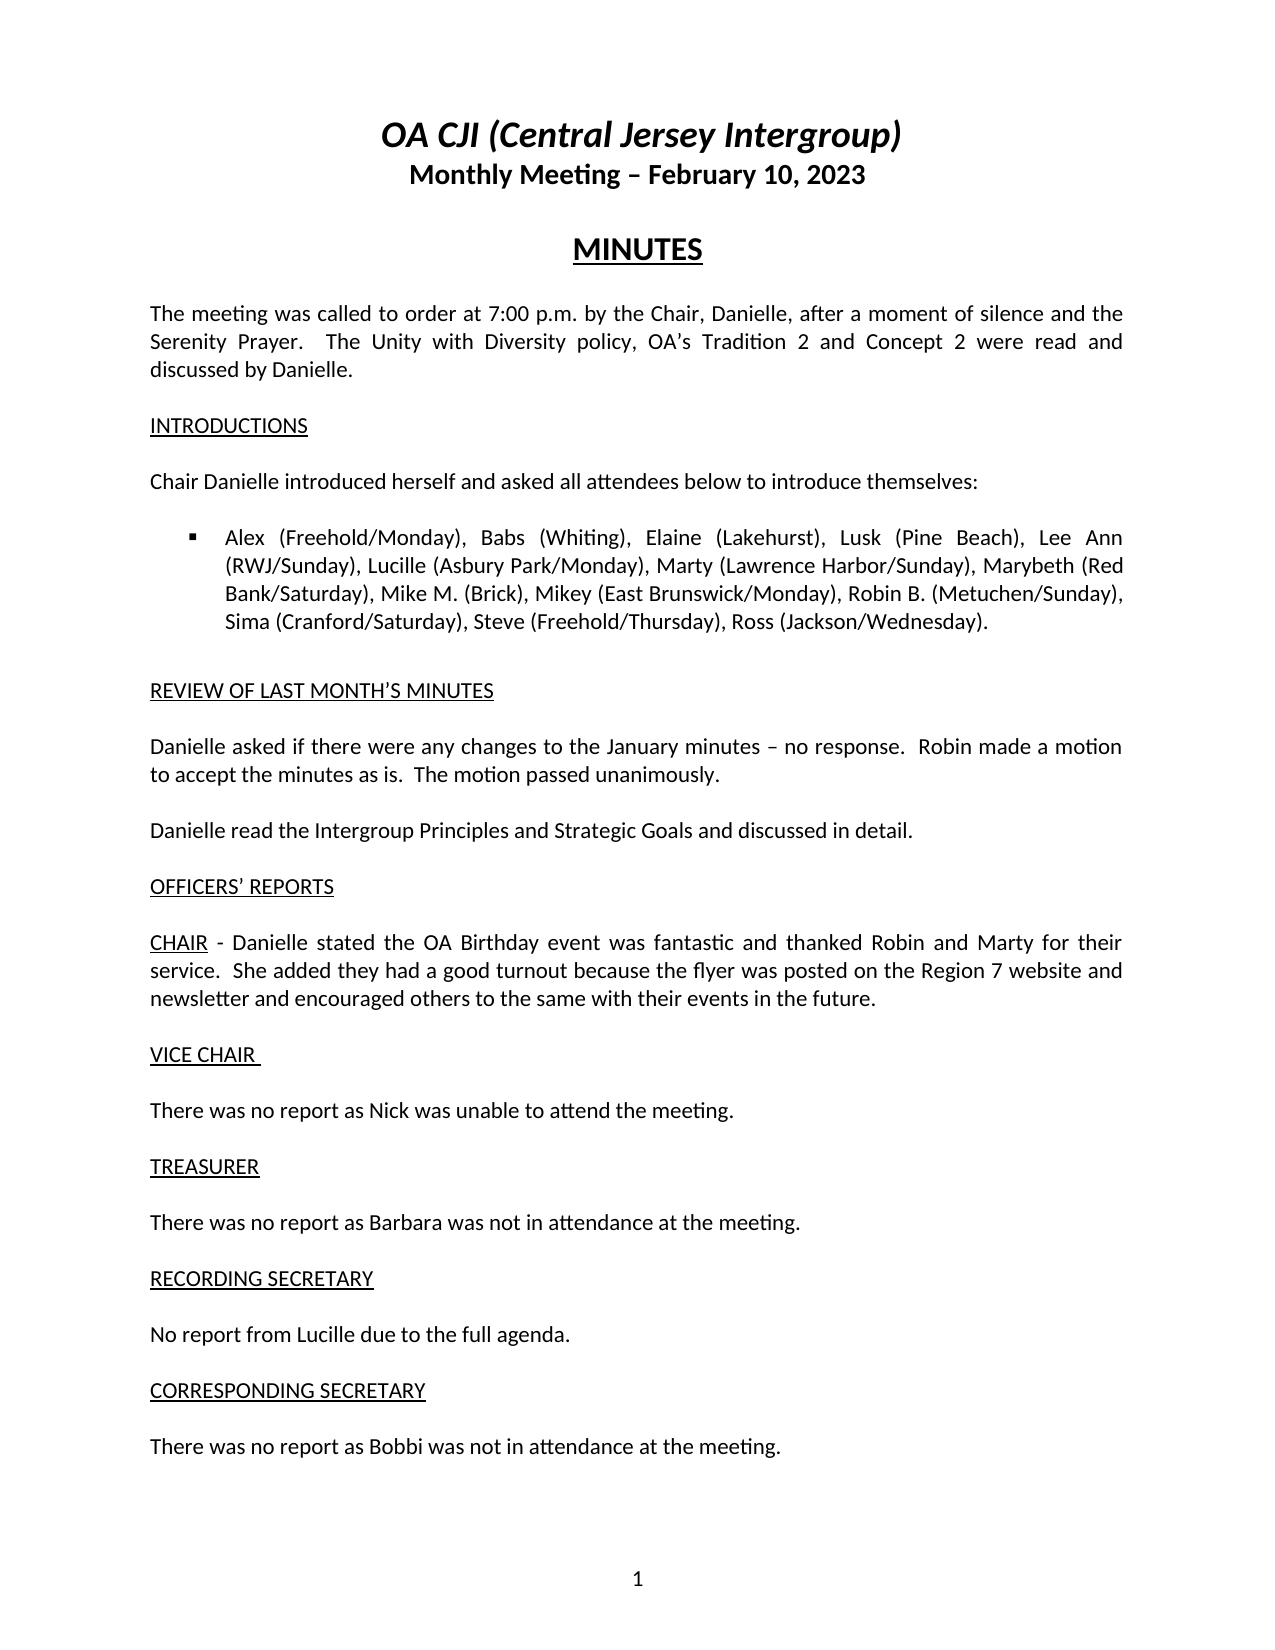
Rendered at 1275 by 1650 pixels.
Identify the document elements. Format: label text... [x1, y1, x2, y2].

text Chair Danielle introduced herself and asked all attendees below to introduce themselves: [150, 467, 1125, 495]
text No report from Lucille due to the full agenda. [150, 1320, 1125, 1348]
text OFFICERS’ REPORTS [150, 872, 1125, 900]
text There was no report as Barbara was not in attendance at the meeting. [150, 1208, 1125, 1236]
text VICE CHAIR [150, 1040, 1125, 1068]
text Monthly Meeting – February 10, 2023 [150, 156, 1125, 192]
text Danielle asked if there were any changes to the January minutes – no response. Robin made a motion to accept the minutes as is. The motion passed unanimously. [150, 732, 1125, 788]
text There was no report as Bobbi was not in attendance at the meeting. [150, 1432, 1125, 1460]
text REVIEW OF LAST MONTH’S MINUTES [150, 676, 1125, 704]
text There was no report as Nick was unable to attend the meeting. [150, 1096, 1125, 1124]
text INTRODUCTIONS [150, 411, 1125, 439]
text MINUTES [150, 228, 1125, 268]
text CORRESPONDING SECRETARY [150, 1376, 1125, 1404]
text The meeting was called to order at 7:00 p.m. by the Chair, Danielle, after a moment of silence and the Serenity Prayer. The Unity with Diversity policy, OA’s Tradition 2 and Concept 2 were read and discussed by Danielle. [150, 299, 1125, 383]
text TREASURER [150, 1152, 1125, 1180]
text Danielle read the Intergroup Principles and Strategic Goals and discussed in detail. [150, 816, 1125, 844]
text CHAIR - Danielle stated the OA Birthday event was fantastic and thanked Robin and Marty for their service. She added they had a good turnout because the flyer was posted on the Region 7 website and newsletter and encouraged others to the same with their events in the future. [150, 928, 1125, 1012]
text RECORDING SECRETARY [150, 1264, 1125, 1292]
text OA CJI (Central Jersey Intergroup) [150, 111, 1125, 156]
list Alex (Freehold/Monday), Babs (Whiting), Elaine (Lakehurst), Lusk (Pine Beach), Lee Ann (RWJ/Sunday), Lucille (Asbury Park/Monday), Marty (Lawrence Harbor/Sunday), Marybeth (Red Bank/Saturday), Mike M. (Brick), Mikey (East Brunswick/Monday), Robin B. (Metuchen/Sunday), Sima (Cranford/Saturday), Steve (Freehold/Thursday), Ross (Jackson/Wednesday). [187, 523, 1125, 635]
